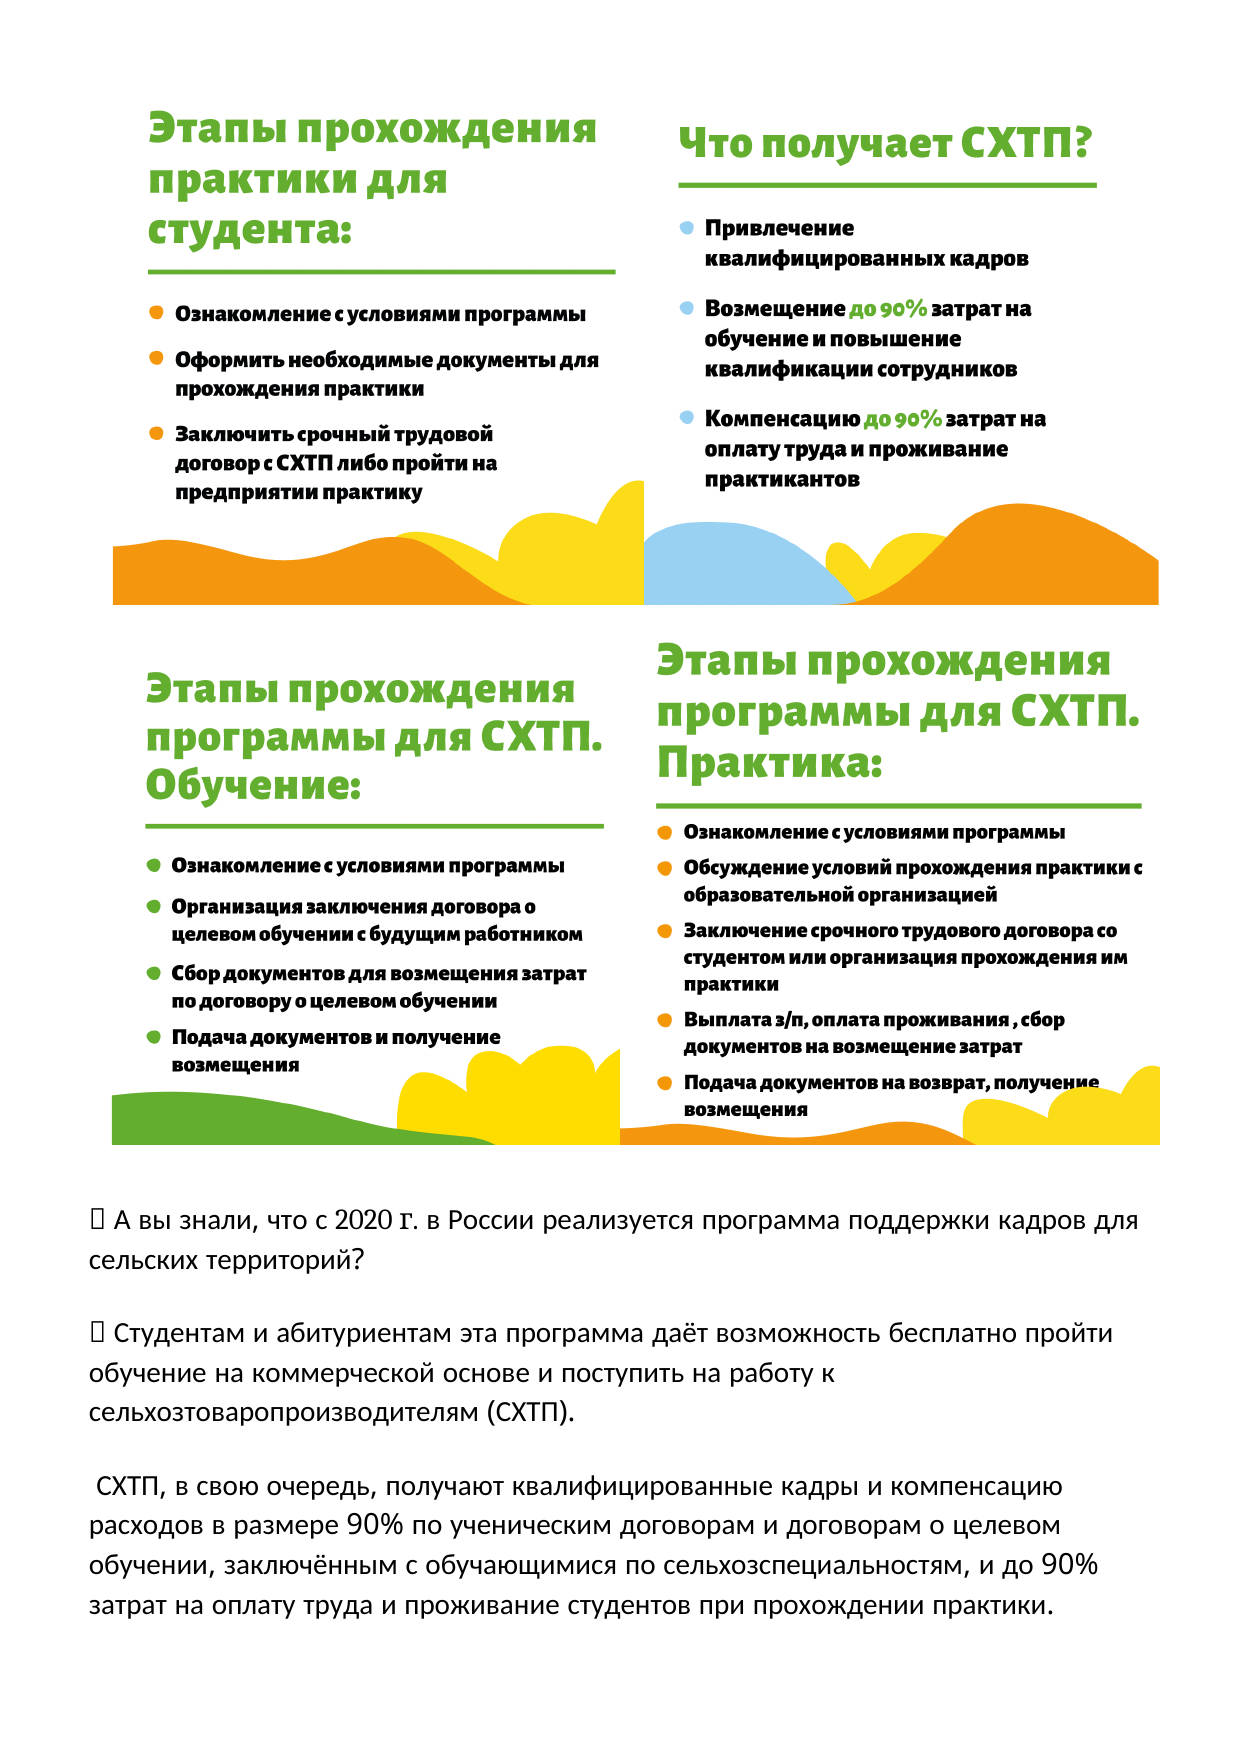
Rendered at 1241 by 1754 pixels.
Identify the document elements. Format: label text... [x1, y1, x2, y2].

picture [111, 73, 1160, 1145]
text 🤓 А вы знали, что с 2020 г. в России реализуется программа поддержки кадров для сельских территорий? [88, 1198, 1183, 1278]
text 📖 Студентам и абитуриентам эта программа даёт возможность бесплатно пройти обучение на коммерческой основе и поступить на работу к сельхозтоваропроизводителям (СХТП). [88, 1311, 1183, 1430]
text 👨‍🌾 СХТП, в свою очередь, получают квалифицированные кадры и компенсацию расходов в размере 90% по ученическим договорам и договорам о целевом обучении, заключённым с обучающимися по сельхозспециальностям, и до 90% затрат на оплату труда и проживание студентов при прохождении практики. [88, 1464, 1183, 1623]
